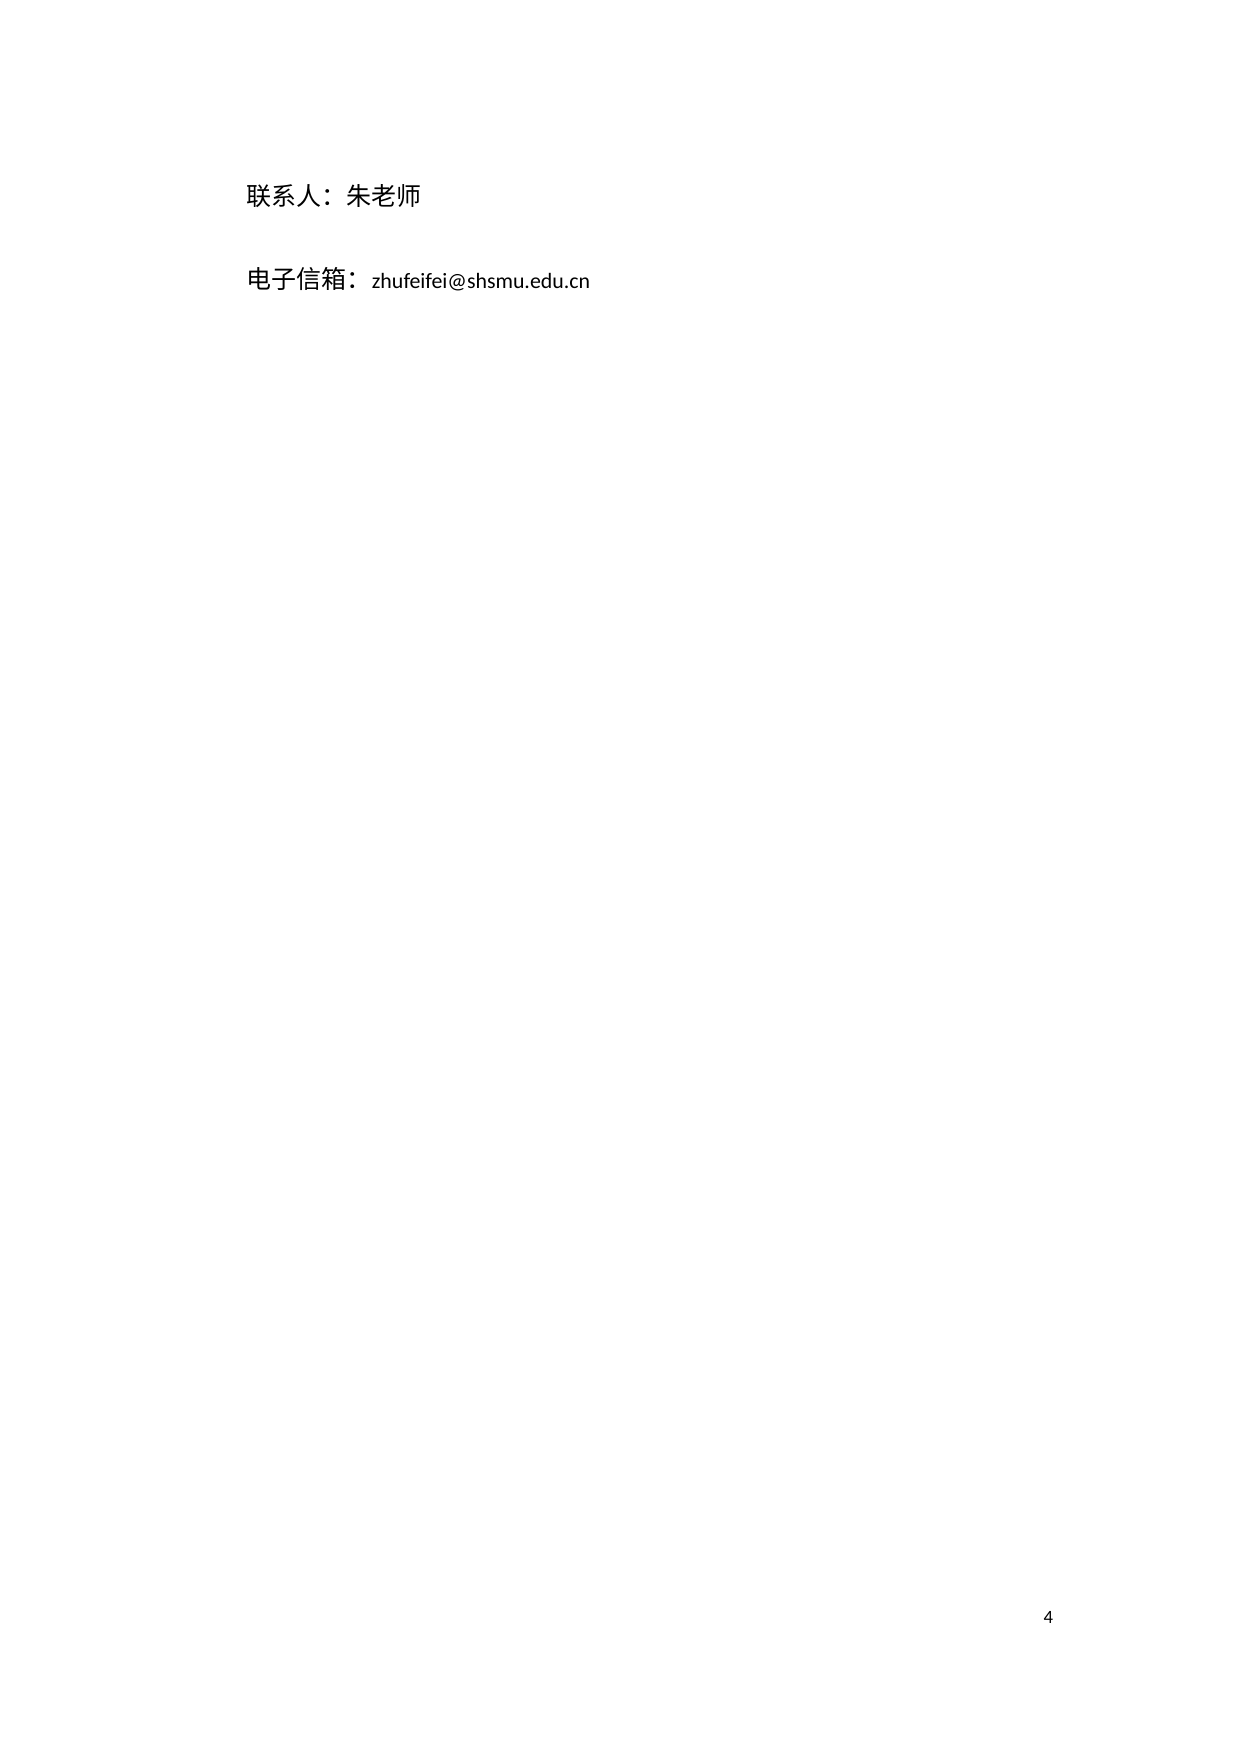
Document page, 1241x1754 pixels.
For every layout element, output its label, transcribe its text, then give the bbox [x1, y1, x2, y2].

text 联系人：朱老师 [187, 162, 1053, 227]
text 电子信箱：zhufeifei@shsmu.edu.cn [187, 245, 1053, 310]
